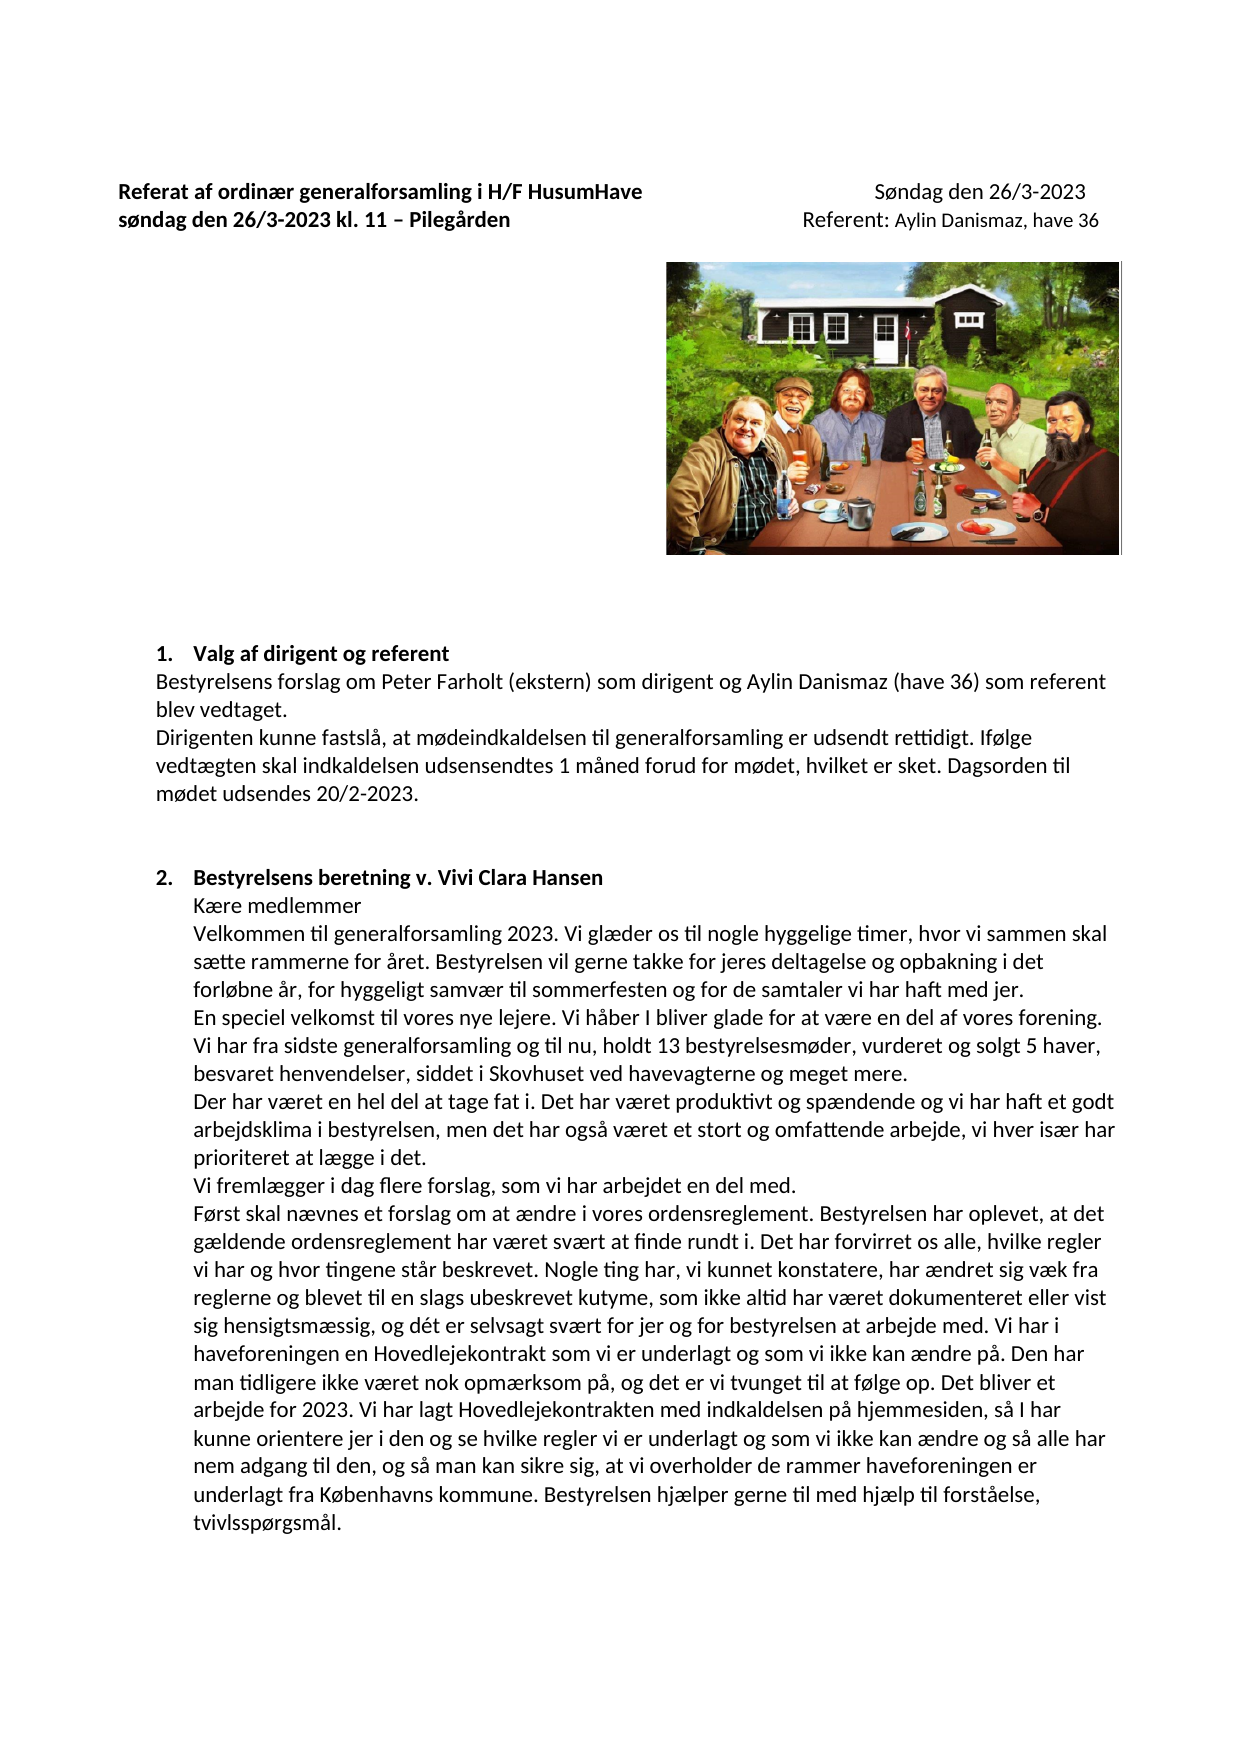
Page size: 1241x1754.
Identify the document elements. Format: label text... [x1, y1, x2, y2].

text Dirigenten kunne fastslå, at mødeindkaldelsen til generalforsamling er udsendt rettidigt. Ifølge vedtægten skal indkaldelsen udsensendtes 1 måned forud for mødet, hvilket er sket. Dagsorden til mødet udsendes 20/2-2023. [156, 723, 1122, 807]
list Valg af dirigent og referent [156, 639, 1122, 667]
list Bestyrelsens beretning v. Vivi Clara Hansen [156, 863, 1122, 891]
text En speciel velkomst til vores nye lejere. Vi håber I bliver glade for at være en del af vores forening. [193, 1003, 1122, 1031]
text Vi har fra sidste generalforsamling og til nu, holdt 13 bestyrelsesmøder, vurderet og solgt 5 haver, besvaret henvendelser, siddet i Skovhuset ved havevagterne og meget mere. [193, 1031, 1122, 1087]
text Kære medlemmer [193, 891, 1122, 919]
text Der har været en hel del at tage fat i. Det har været produktivt og spændende og vi har haft et godt arbejdsklima i bestyrelsen, men det har også været et stort og omfattende arbejde, vi hver især har prioriteret at lægge i det. [193, 1087, 1122, 1171]
text søndag den 26/3-2023 kl. 11 – Pilegården Referent: Aylin Danismaz, have 36 [118, 205, 1122, 233]
text Referat af ordinær generalforsamling i H/F HusumHave Søndag den 26/3-2023 [118, 177, 1122, 205]
text Først skal nævnes et forslag om at ændre i vores ordensreglement. Bestyrelsen har oplevet, at det gældende ordensreglement har været svært at finde rundt i. Det har forvirret os alle, hvilke regler vi har og hvor tingene står beskrevet. Nogle ting har, vi kunnet konstatere, har ændret sig væk fra reglerne og blevet til en slags ubeskrevet kutyme, som ikke altid har været dokumenteret eller vist sig hensigtsmæssig, og dét er selvsagt svært for jer og for bestyrelsen at arbejde med. Vi har i haveforeningen en Hovedlejekontrakt som vi er underlagt og som vi ikke kan ændre på. Den har man tidligere ikke været nok opmærksom på, og det er vi tvunget til at følge op. Det bliver et arbejde for 2023. Vi har lagt Hovedlejekontrakten med indkaldelsen på hjemmesiden, så I har kunne orientere jer i den og se hvilke regler vi er underlagt og som vi ikke kan ændre og så alle har nem adgang til den, og så man kan sikre sig, at vi overholder de rammer haveforeningen er underlagt fra Københavns kommune. Bestyrelsen hjælper gerne til med hjælp til forståelse, tvivlsspørgsmål. [193, 1199, 1122, 1536]
text Bestyrelsens forslag om Peter Farholt (ekstern) som dirigent og Aylin Danismaz (have 36) som referent blev vedtaget. [156, 667, 1122, 723]
text Vi fremlægger i dag flere forslag, som vi har arbejdet en del med. [193, 1171, 1122, 1199]
picture [666, 261, 1123, 555]
text Velkommen til generalforsamling 2023. Vi glæder os til nogle hyggelige timer, hvor vi sammen skal sætte rammerne for året. Bestyrelsen vil gerne takke for jeres deltagelse og opbakning i det forløbne år, for hyggeligt samvær til sommerfesten og for de samtaler vi har haft med jer. [193, 919, 1122, 1003]
